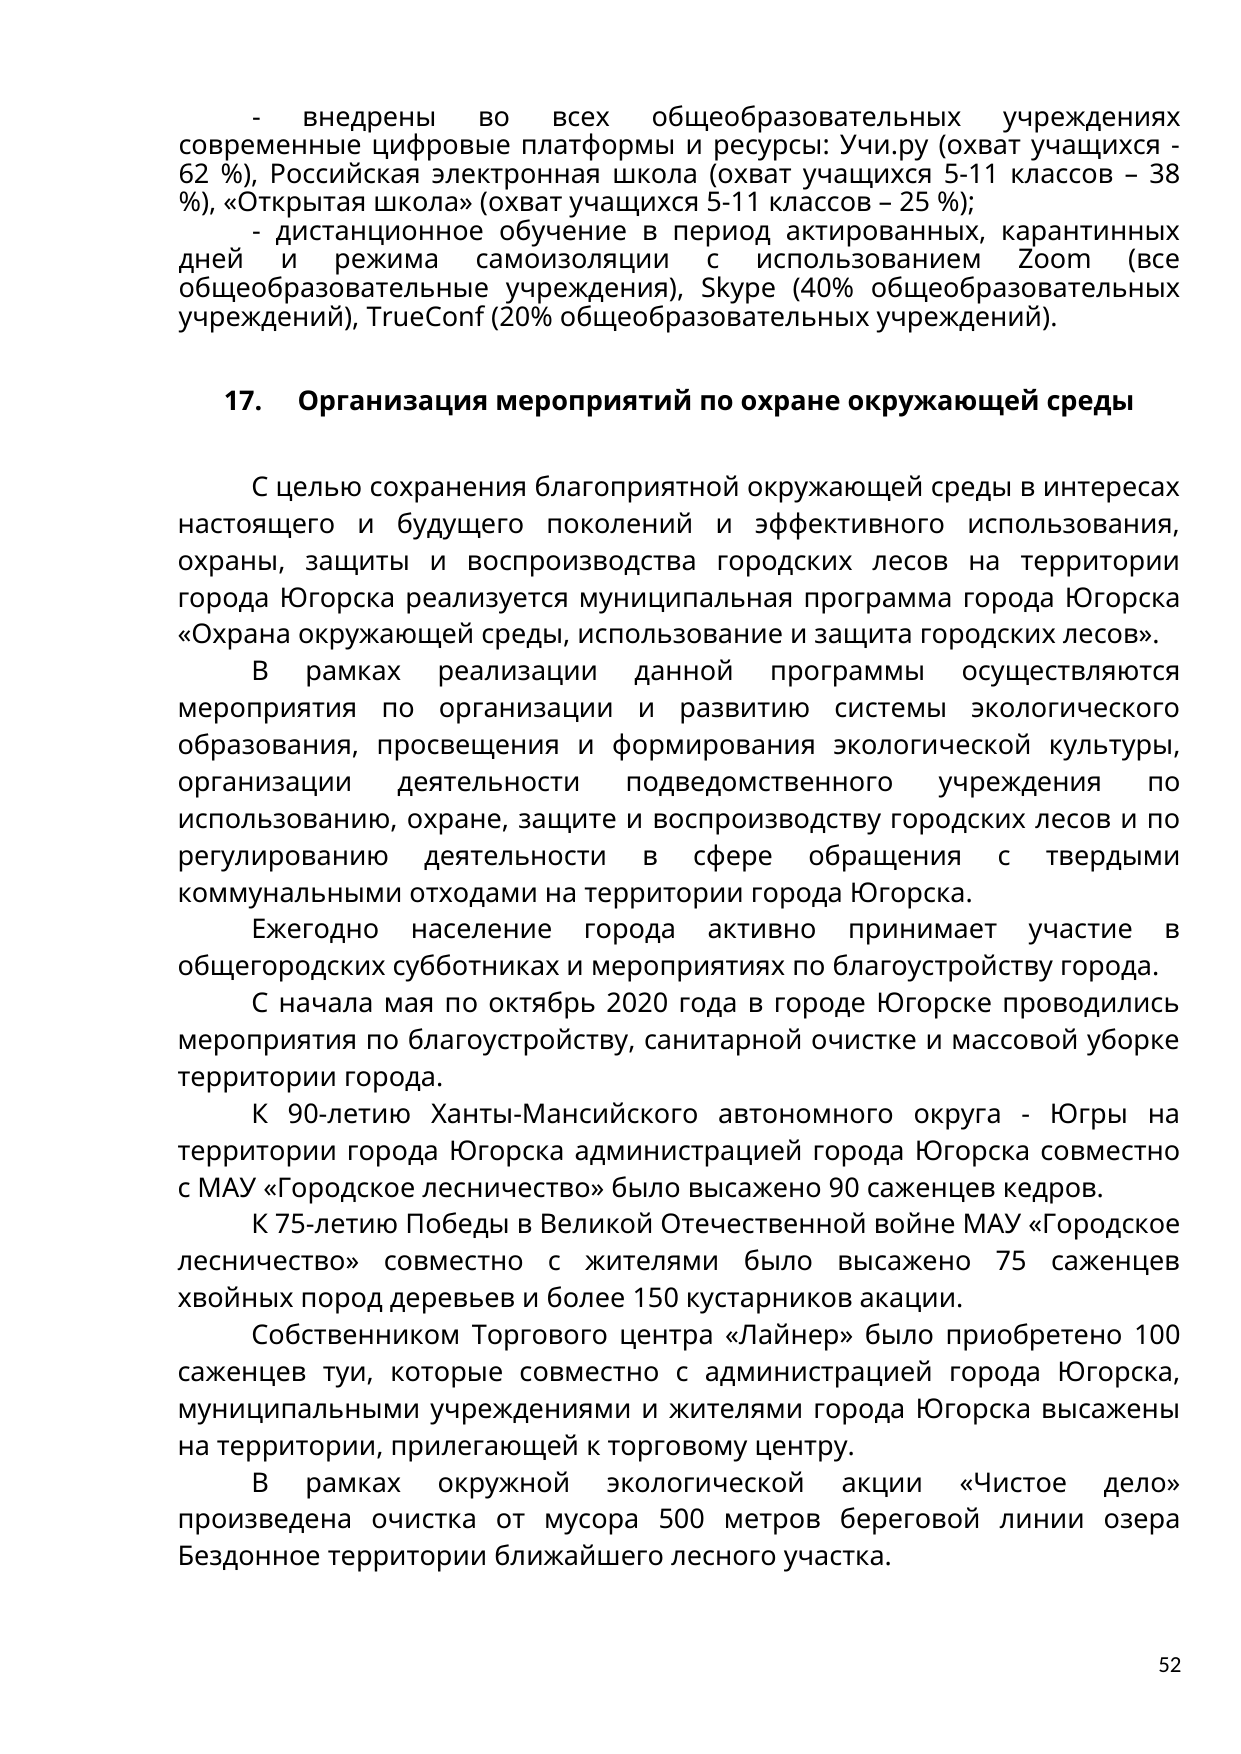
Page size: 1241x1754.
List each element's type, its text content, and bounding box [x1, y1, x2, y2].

text - внедрены во всех общеобразовательных учреждениях современные цифровые платформы и ресурсы: Учи.ру (охват учащихся - 62 %), Российская электронная школа (охват учащихся 5-11 классов – 38 %), «Открытая школа» (охват учащихся 5-11 классов – 25 %); [178, 103, 1181, 218]
text - дистанционное обучение в период актированных, карантинных дней и режима самоизоляции с использованием Zoom (все общеобразовательные учреждения), Skype (40% общеобразовательных учреждений), TrueConf (20% общеобразовательных учреждений). [178, 218, 1181, 332]
text В рамках окружной экологической акции «Чистое дело» произведена очистка от мусора 500 метров береговой линии озера Бездонное территории ближайшего лесного участка. [177, 1463, 1181, 1574]
text Ежегодно население города активно принимает участие в общегородских субботниках и мероприятиях по благоустройству города. [177, 910, 1181, 984]
text С целью сохранения благоприятной окружающей среды в интересах настоящего и будущего поколений и эффективного использования, охраны, защиты и воспроизводства городских лесов на территории города Югорска реализуется муниципальная программа города Югорска «Охрана окружающей среды, использование и защита городских лесов». [177, 467, 1181, 652]
text В рамках реализации данной программы осуществляются мероприятия по организации и развитию системы экологического образования, просвещения и формирования экологической культуры, организации деятельности подведомственного учреждения по использованию, охране, защите и воспроизводству городских лесов и по регулированию деятельности в сфере обращения с твердыми коммунальными отходами на территории города Югорска. [177, 652, 1181, 910]
list Организация мероприятий по охране окружающей среды [177, 381, 1181, 418]
text С начала мая по октябрь 2020 года в городе Югорске проводились мероприятия по благоустройству, санитарной очистке и массовой уборке территории города. [177, 984, 1181, 1094]
text К 75-летию Победы в Великой Отечественной войне МАУ «Городское лесничество» совместно с жителями было высажено 75 саженцев хвойных пород деревьев и более 150 кустарников акации. [177, 1205, 1181, 1316]
text Собственником Торгового центра «Лайнер» было приобретено 100 саженцев туи, которые совместно с администрацией города Югорска, муниципальными учреждениями и жителями города Югорска высажены на территории, прилегающей к торговому центру. [177, 1316, 1181, 1463]
text К 90-летию Ханты-Мансийского автономного округа - Югры на территории города Югорска администрацией города Югорска совместно с МАУ «Городское лесничество» было высажено 90 саженцев кедров. [177, 1094, 1181, 1205]
